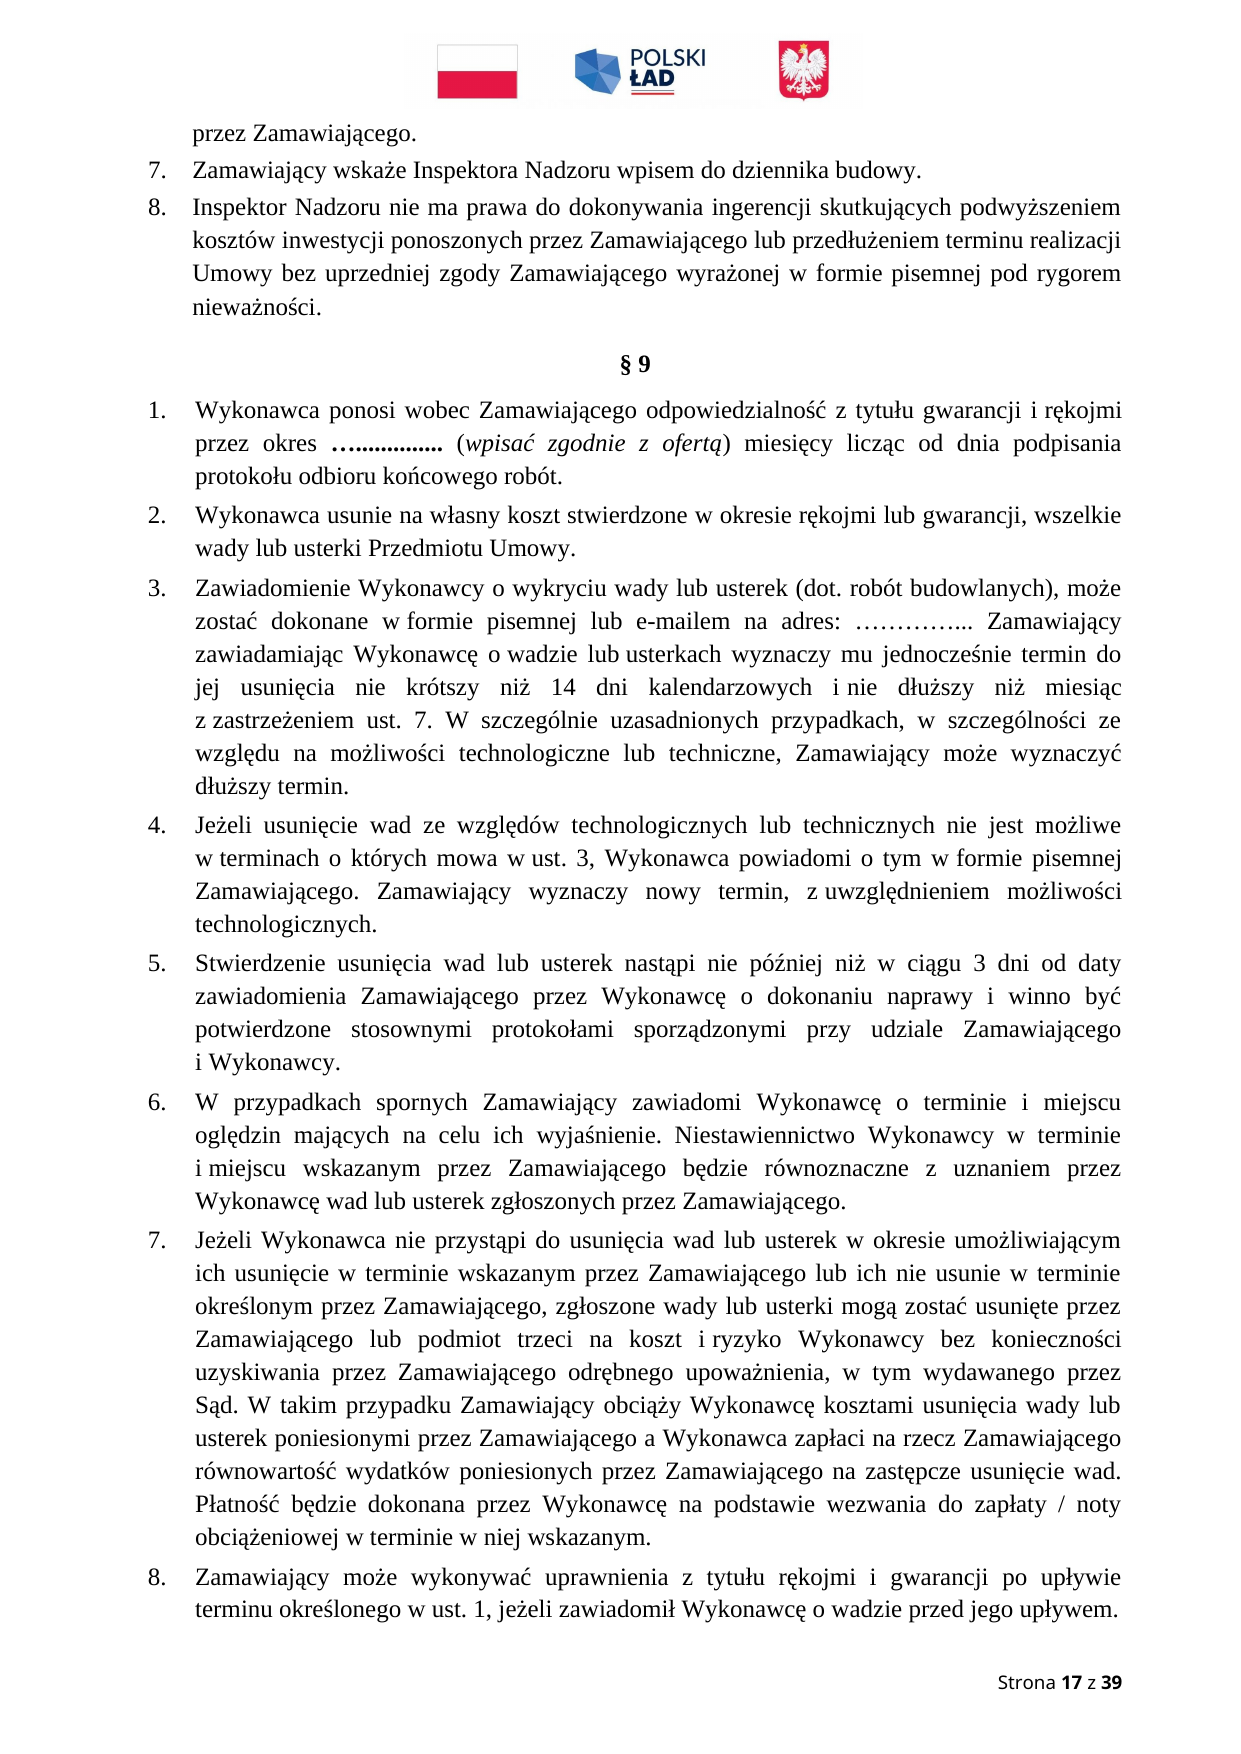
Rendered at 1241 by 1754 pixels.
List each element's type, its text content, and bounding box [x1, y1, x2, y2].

list Jeżeli Wykonawca nie przystąpi do usunięcia wad lub usterek w okresie umożliwiającym ich usunięcie w terminie wskazanym przez Zamawiającego lub ich nie usunie w terminie określonym przez Zamawiającego, zgłoszone wady lub usterki mogą zostać usunięte przez Zamawiającego lub podmiot trzeci na koszt i ryzyko Wykonawcy bez konieczności uzyskiwania przez Zamawiającego odrębnego upoważnienia, w tym wydawanego przez Sąd. W takim przypadku Zamawiający obciąży Wykonawcę kosztami usunięcia wady lub usterek poniesionymi przez Zamawiającego a Wykonawca zapłaci na rzecz Zamawiającego równowartość wydatków poniesionych przez Zamawiającego na zastępcze usunięcie wad. Płatność będzie dokonana przez Wykonawcę na podstawie wezwania do zapłaty / noty obciążeniowej w terminie w niej wskazanym. [148, 1225, 1122, 1551]
list Stwierdzenie usunięcia wad lub usterek nastąpi nie później niż w ciągu 3 dni od daty zawiadomienia Zamawiającego przez Wykonawcę o dokonaniu naprawy i winno być potwierdzone stosownymi protokołami sporządzonymi przy udziale Zamawiającego i Wykonawcy. [148, 948, 1122, 1076]
text § 9 [148, 349, 1122, 378]
list Inspektor Nadzoru nie ma prawa do dokonywania ingerencji skutkujących podwyższeniem kosztów inwestycji ponoszonych przez Zamawiającego lub przedłużeniem terminu realizacji Umowy bez uprzedniej zgody Zamawiającego wyrażonej w formie pisemnej pod rygorem nieważności. [148, 192, 1122, 320]
list Zamawiający wskaże Inspektora Nadzoru wpisem do dziennika budowy. [148, 155, 1122, 184]
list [148, 118, 1122, 147]
list Jeżeli usunięcie wad ze względów technologicznych lub technicznych nie jest możliwe w terminach o których mowa w ust. 3, Wykonawca powiadomi o tym w formie pisemnej Zamawiającego. Zamawiający wyznaczy nowy termin, z uwzględnieniem możliwości technologicznych. [148, 810, 1122, 938]
list W przypadkach spornych Zamawiający zawiadomi Wykonawcę o terminie i miejscu oględzin mających na celu ich wyjaśnienie. Niestawiennictwo Wykonawcy w terminie i miejscu wskazanym przez Zamawiającego będzie równoznaczne z uznaniem przez Wykonawcę wad lub usterek zgłoszonych przez Zamawiającego. [148, 1087, 1122, 1214]
list Wykonawca usunie na własny koszt stwierdzone w okresie rękojmi lub gwarancji, wszelkie wady lub usterki Przedmiotu Umowy. [148, 500, 1122, 562]
list Zamawiający może wykonywać uprawnienia z tytułu rękojmi i gwarancji po upływie terminu określonego w ust. 1, jeżeli zawiadomił Wykonawcę o wadzie przed jego upływem. [148, 1562, 1122, 1623]
list Wykonawca ponosi wobec Zamawiającego odpowiedzialność z tytułu gwarancji i rękojmi przez okres ….............. (wpisać zgodnie z ofertą) miesięcy licząc od dnia podpisania protokołu odbioru końcowego robót. [148, 395, 1122, 490]
list Zawiadomienie Wykonawcy o wykryciu wady lub usterek (dot. robót budowlanych), może zostać dokonane w formie pisemnej lub e-mailem na adres: …………... Zamawiający zawiadamiając Wykonawcę o wadzie lub usterkach wyznaczy mu jednocześnie termin do jej usunięcia nie krótszy niż 14 dni kalendarzowych i nie dłuższy niż miesiąc z zastrzeżeniem ust. 7. W szczególnie uzasadnionych przypadkach, w szczególności ze względu na możliwości technologiczne lub techniczne, Zamawiający może wyznaczyć dłuższy termin. [148, 573, 1122, 799]
picture [403, 33, 863, 109]
